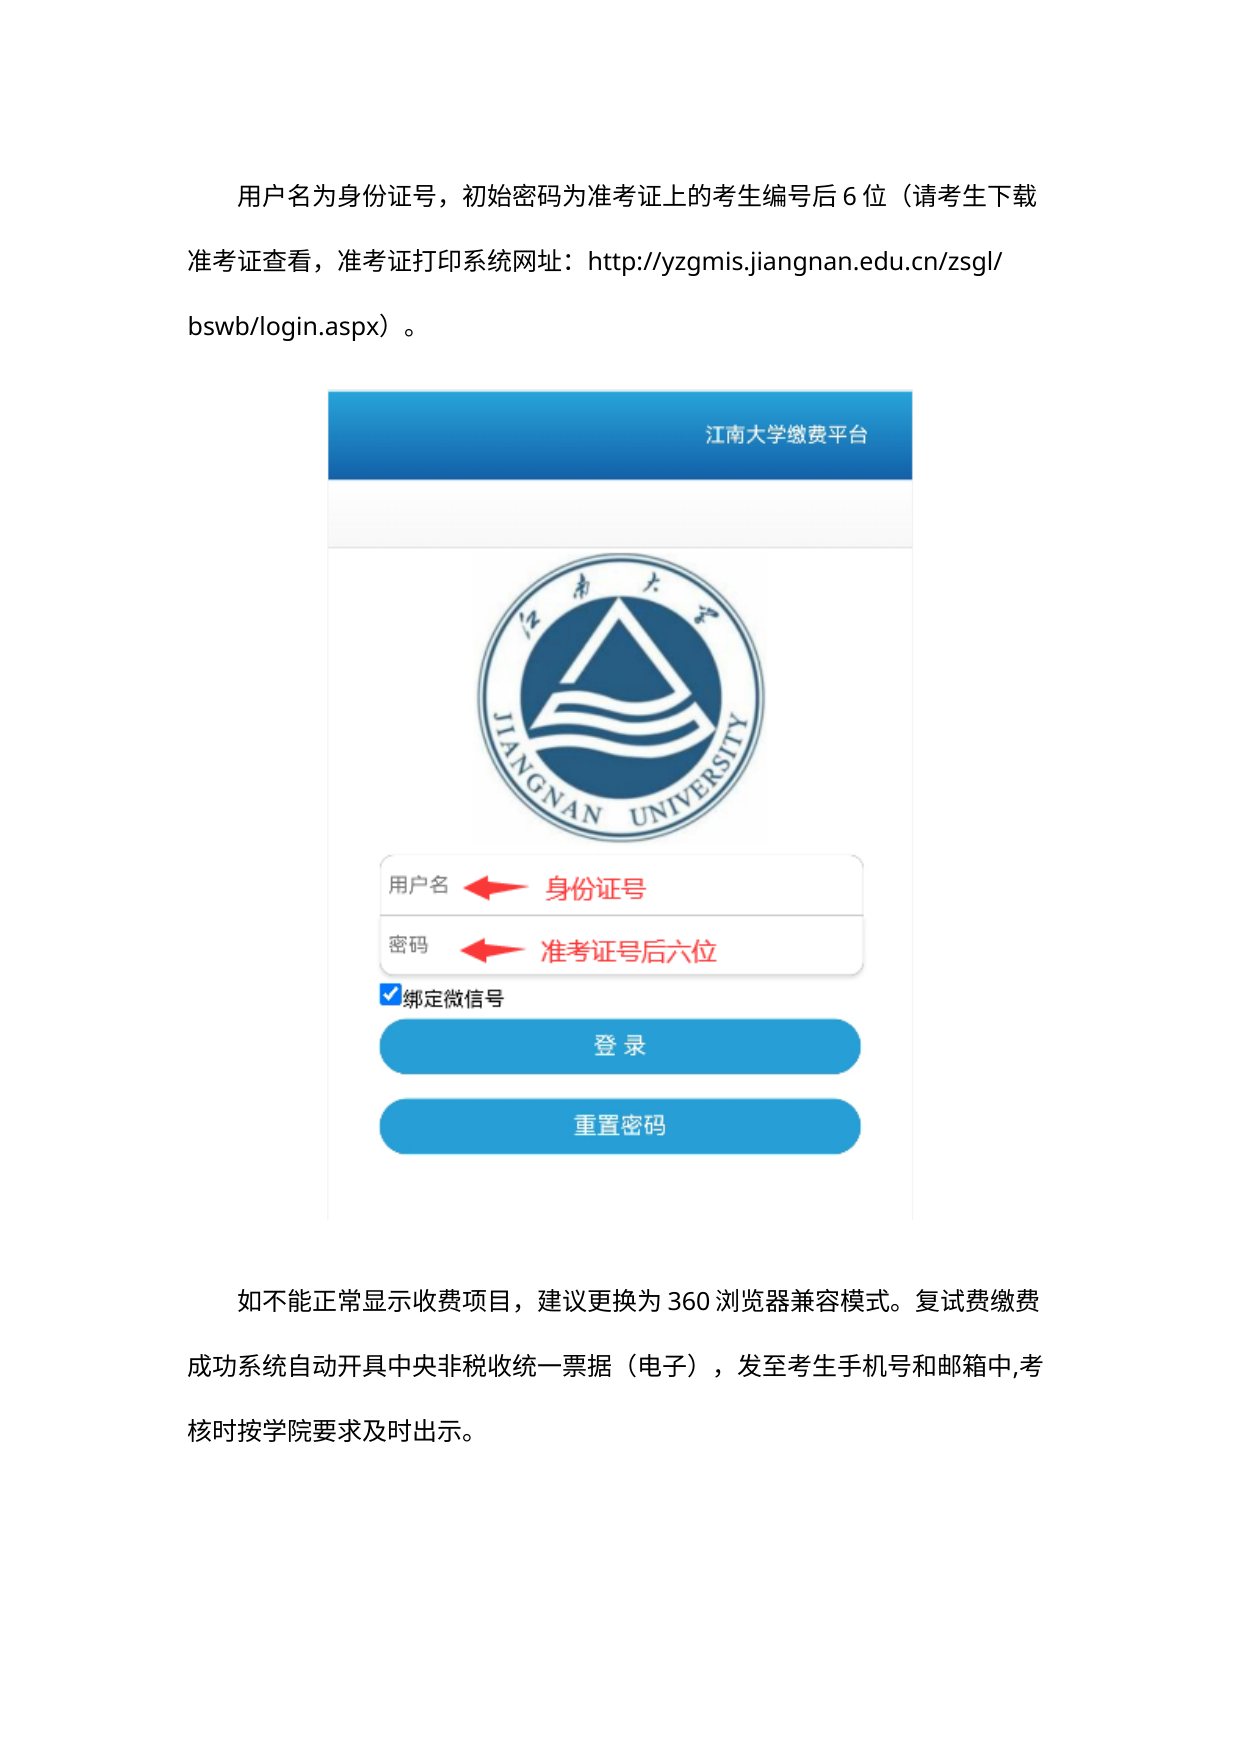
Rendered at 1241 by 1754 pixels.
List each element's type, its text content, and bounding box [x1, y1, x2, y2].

text 如不能正常显示收费项目，建议更换为360浏览器兼容模式。复试费缴费成功系统自动开具中央非税收统一票据（电子），发至考生手机号和邮箱中,考核时按学院要求及时出示。 [187, 1267, 1053, 1462]
text 用户名为身份证号，初始密码为准考证上的考生编号后6位（请考生下载准考证查看，准考证打印系统网址：http://yzgmis.jiangnan.edu.cn/zsgl/bswb/login.aspx）。 [187, 162, 1053, 357]
picture [327, 389, 914, 1220]
